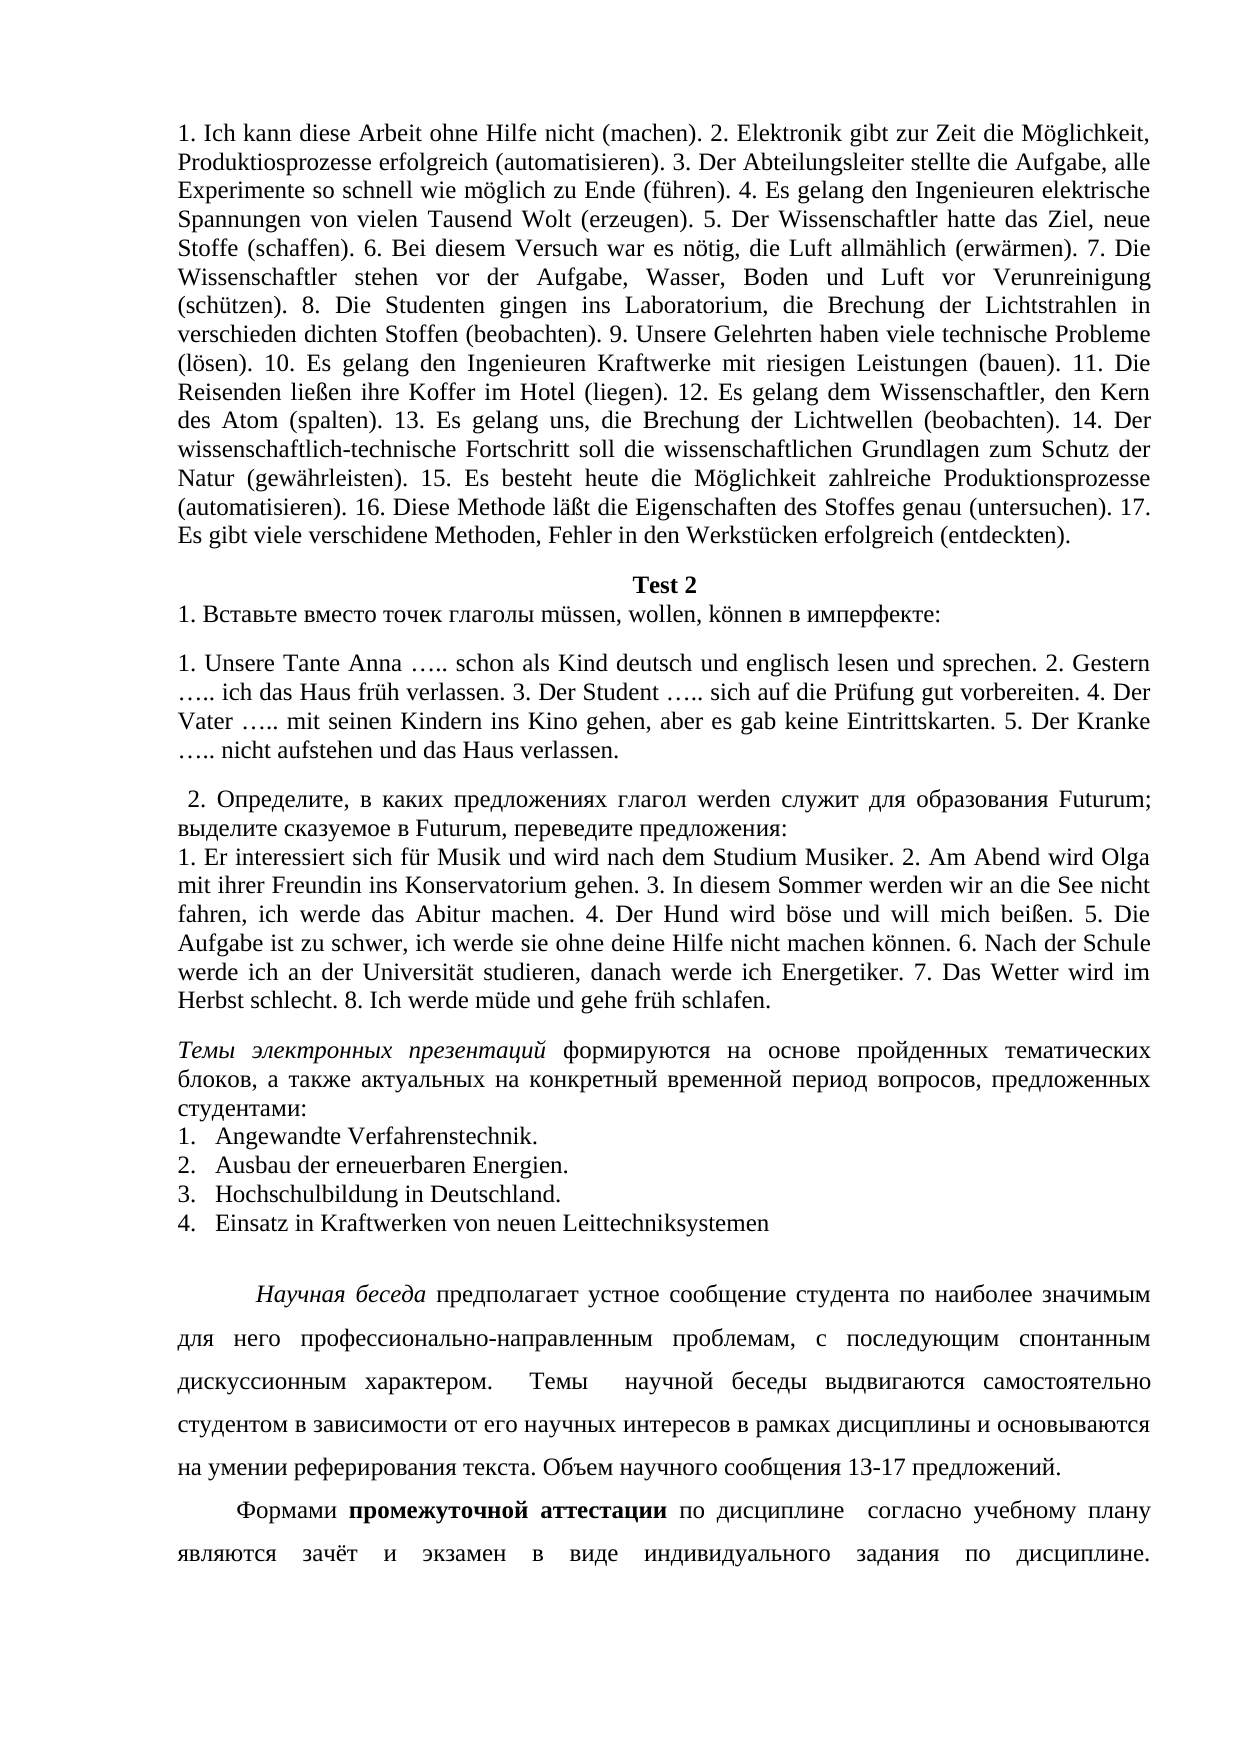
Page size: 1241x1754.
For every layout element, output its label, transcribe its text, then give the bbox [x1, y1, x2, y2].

list Angewandte Verfahrenstechnik. [177, 1121, 1152, 1150]
text Научная беседа предполагает устное сообщение студента по наиболее значимым для него профессионально-направленным проблемам, с последующим спонтанным дискуссионным характером. Темы научной беседы выдвигаются самостоятельно студентом в зависимости от его научных интересов в рамках дисциплины и основываются на умении реферирования текста. Объем научного сообщения 13-17 предложений. [177, 1279, 1152, 1481]
list Einsatz in Kraftwerken von neuen Leittechniksystemen [177, 1208, 1152, 1236]
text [177, 1495, 1152, 1567]
text 1. Вставьте вместо точек глаголы müssen, wollen, können в имперфекте: [177, 599, 1152, 628]
text Test 2 [177, 570, 1152, 599]
text 2. Определите, в каких предложениях глагол werden служит для образования Futurum; выделите сказуемое в Futurum, переведите предложения: [177, 784, 1152, 842]
text Темы электронных презентаций формируются на основе пройденных тематических блоков, а также актуальных на конкретный временной период вопросов, предложенных студентами: [177, 1035, 1152, 1121]
list Hochschulbildung in Deutschland. [177, 1179, 1152, 1208]
list Ausbau der erneuerbaren Energien. [177, 1150, 1152, 1179]
text 1. Unsere Tante Anna ….. schon als Kind deutsch und englisch lesen und sprechen. 2. Gestern ….. ich das Haus früh verlassen. 3. Der Student ….. sich auf die Prüfung gut vorbereiten. 4. Der Vater ….. mit seinen Kindern ins Kino gehen, aber es gab keine Eintrittskarten. 5. Der Kranke ….. nicht aufstehen und das Haus verlassen. [177, 648, 1152, 763]
text 1. Ich kann diese Arbeit ohne Hilfe nicht (machen). 2. Elektronik gibt zur Zeit die Möglichkeit, Produktiosprozesse erfolgreich (automatisieren). 3. Der Abteilungsleiter stellte die Aufgabe, alle Experimente so schnell wie möglich zu Ende (führen). 4. Es gelang den Ingenieuren elektrische Spannungen von vielen Tausend Wolt (erzeugen). 5. Der Wissenschaftler hatte das Ziel, neue Stoffe (schaffen). 6. Bei diesem Versuch war es nötig, die Luft allmählich (erwärmen). 7. Die Wissenschaftler stehen vor der Aufgabe, Wasser, Boden und Luft vor Verunreinigung (schützen). 8. Die Studenten gingen ins Laboratorium, die Brechung der Lichtstrahlen in verschieden dichten Stoffen (beobachten). 9. Unsere Gelehrten haben viele technische Probleme (lösen). 10. Es gelang den Ingenieuren Kraftwerke mit riesigen Leistungen (bauen). 11. Die Reisenden ließen ihre Koffer im Hotel (liegen). 12. Es gelang dem Wissenschaftler, den Kern des Atom (spalten). 13. Es gelang uns, die Brechung der Lichtwellen (beobachten). 14. Der wissenschaftlich-technische Fortschritt soll die wissenschaftlichen Grundlagen zum Schutz der Natur (gewährleisten). 15. Es besteht heute die Möglichkeit zahlreiche Produktionsprozesse (automatisieren). 16. Diese Methode läßt die Eigenschaften des Stoffes genau (untersuchen). 17. Es gibt viele verschidene Methoden, Fehler in den Werkstücken erfolgreich (entdeckten). [177, 118, 1152, 549]
text 1. Er interessiert sich für Musik und wird nach dem Studium Musiker. 2. Am Abend wird Olga mit ihrer Freundin ins Konservatorium gehen. 3. In diesem Sommer werden wir an die See nicht fahren, ich werde das Abitur machen. 4. Der Hund wird böse und will mich beißen. 5. Die Aufgabe ist zu schwer, ich werde sie ohne deine Hilfe nicht machen können. 6. Nach der Schule werde ich an der Universität studieren, danach werde ich Energetiker. 7. Das Wetter wird im Herbst schlecht. 8. Ich werde müde und gehe früh schlafen. [177, 842, 1152, 1014]
